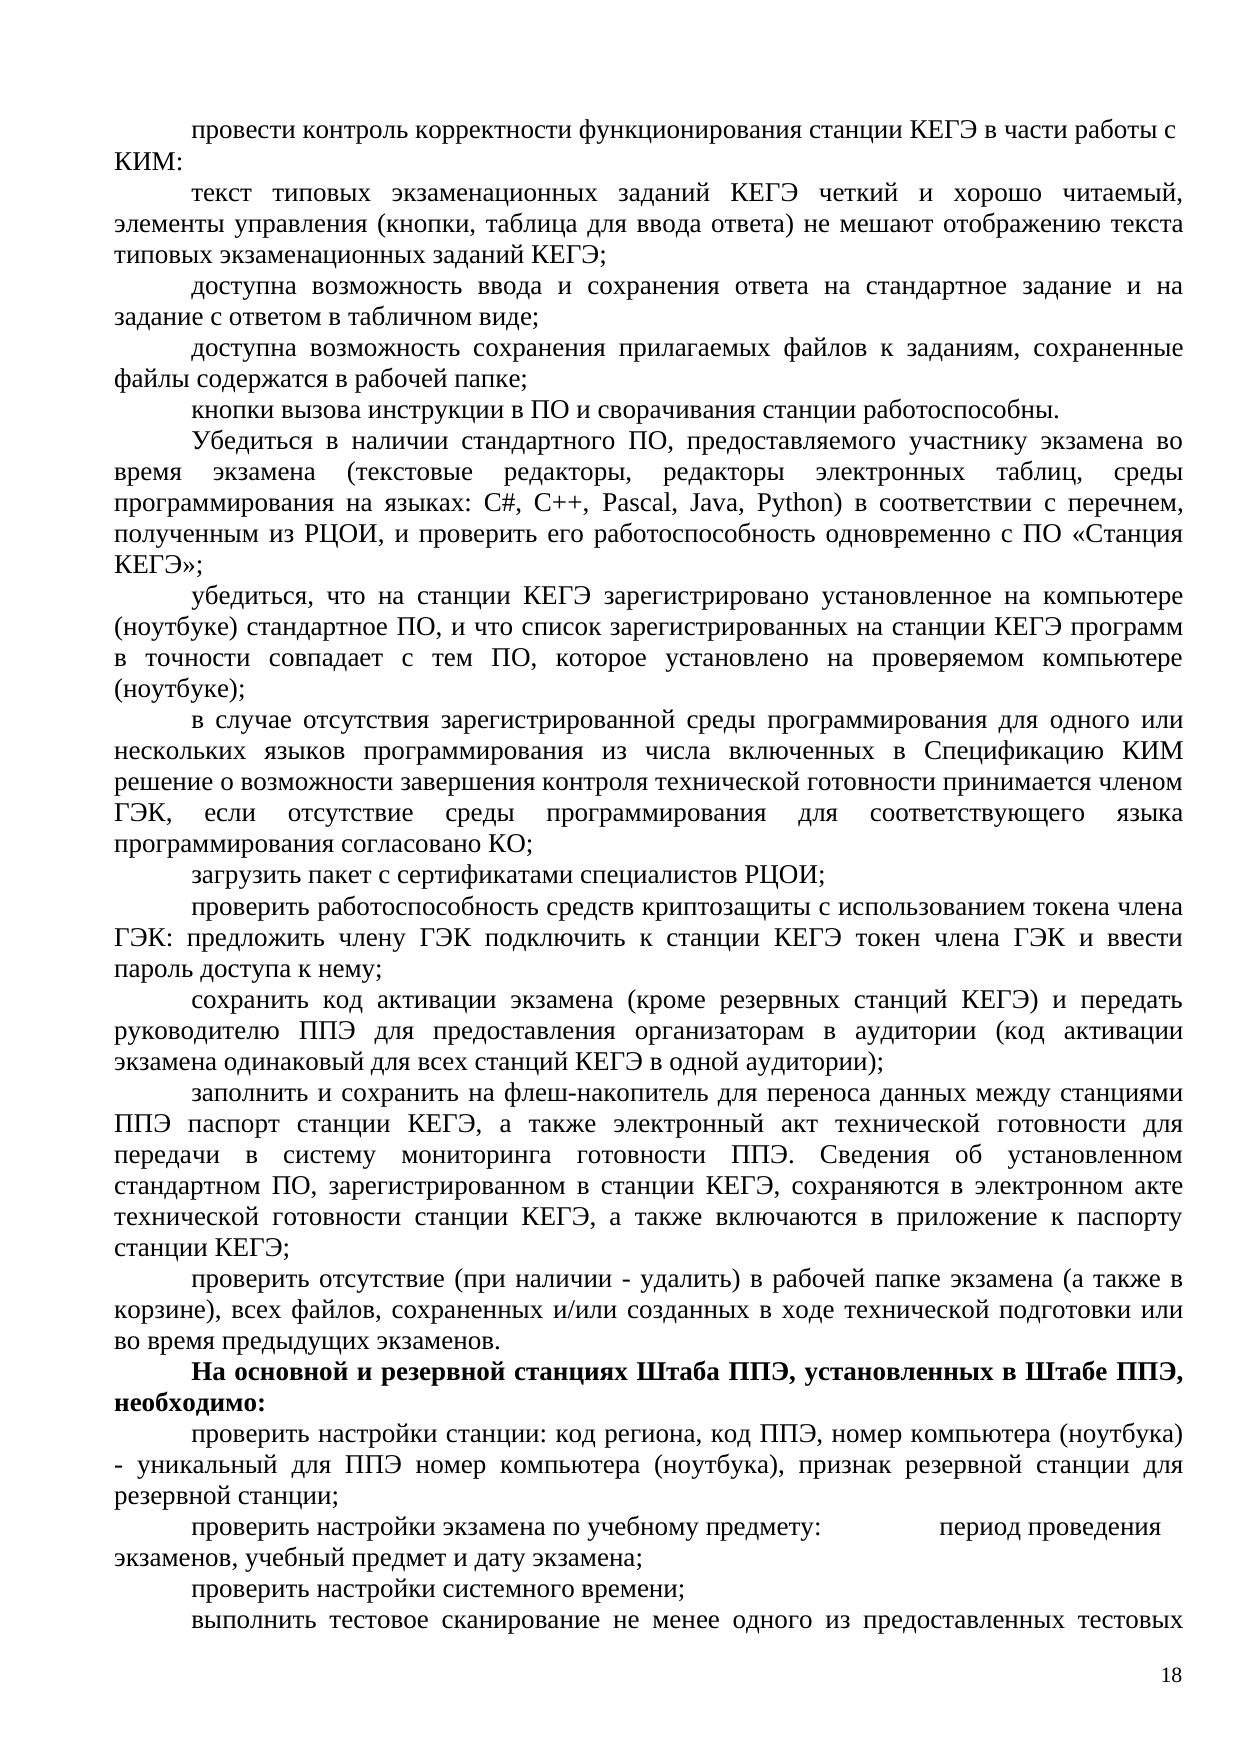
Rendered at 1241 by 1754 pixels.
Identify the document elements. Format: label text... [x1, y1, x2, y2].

text заполнить и сохранить на флеш-накопитель для переноса данных между станциями ППЭ паспорт станции КЕГЭ, а также электронный акт технической готовности для передачи в систему мониторинга готовности ППЭ. Сведения об установленном стандартном ПО, зарегистрированном в станции КЕГЭ, сохраняются в электронном акте технической готовности станции КЕГЭ, а также включаются в приложение к паспорту станции КЕГЭ; [114, 1076, 1184, 1263]
text КИМ: [114, 145, 1184, 176]
text проверить настройки станции: код региона, код ППЭ, номер компьютера (ноутбука) - уникальный для ППЭ номер компьютера (ноутбука), признак резервной станции для резервной станции; [114, 1418, 1184, 1511]
text провести контроль корректности функционирования станции КЕГЭ в части работы с [114, 114, 1184, 145]
text Убедиться в наличии стандартного ПО, предоставляемого участнику экзамена во время экзамена (текстовые редакторы, редакторы электронных таблиц, среды программирования на языках: С#, C++, Pascal, Java, Python) в соответствии с перечнем, полученным из РЦОИ, и проверить его работоспособность одновременно с ПО «Станция КЕГЭ»; [114, 424, 1184, 580]
text сохранить код активации экзамена (кроме резервных станций КЕГЭ) и передать руководителю ППЭ для предоставления организаторам в аудитории (код активации экзамена одинаковый для всех станций КЕГЭ в одной аудитории); [114, 983, 1184, 1076]
text в случае отсутствия зарегистрированной среды программирования для одного или нескольких языков программирования из числа включенных в Спецификацию КИМ решение о возможности завершения контроля технической готовности принимается членом ГЭК, если отсутствие среды программирования для соответствующего языка программирования согласовано КО; [114, 704, 1184, 859]
text загрузить пакет с сертификатами специалистов РЦОИ; [114, 859, 1184, 890]
text проверить настройки системного времени; [114, 1573, 1184, 1604]
text доступна возможность ввода и сохранения ответа на стандартное задание и на задание с ответом в табличном виде; [114, 269, 1184, 331]
text доступна возможность сохранения прилагаемых файлов к заданиям, сохраненные файлы содержатся в рабочей папке; [114, 331, 1184, 393]
text проверить работоспособность средств криптозащиты с использованием токена члена ГЭК: предложить члену ГЭК подключить к станции КЕГЭ токен члена ГЭК и ввести пароль доступа к нему; [114, 890, 1184, 983]
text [114, 1604, 1184, 1635]
text убедиться, что на станции КЕГЭ зарегистрировано установленное на компьютере (ноутбуке) стандартное ПО, и что список зарегистрированных на станции КЕГЭ программ в точности совпадает с тем ПО, которое установлено на проверяемом компьютере (ноутбуке); [114, 580, 1184, 704]
text проверить настройки экзамена по учебному предмету: период проведения [114, 1511, 1184, 1542]
text текст типовых экзаменационных заданий КЕГЭ четкий и хорошо читаемый, элементы управления (кнопки, таблица для ввода ответа) не мешают отображению текста типовых экзаменационных заданий КЕГЭ; [114, 176, 1184, 269]
text кнопки вызова инструкции в ПО и сворачивания станции работоспособны. [114, 393, 1184, 424]
text экзаменов, учебный предмет и дату экзамена; [114, 1542, 1184, 1573]
text проверить отсутствие (при наличии - удалить) в рабочей папке экзамена (а также в корзине), всех файлов, сохраненных и/или созданных в ходе технической подготовки или во время предыдущих экзаменов. [114, 1263, 1184, 1356]
text На основной и резервной станциях Штаба ППЭ, установленных в Штабе ППЭ, необходимо: [114, 1356, 1184, 1418]
